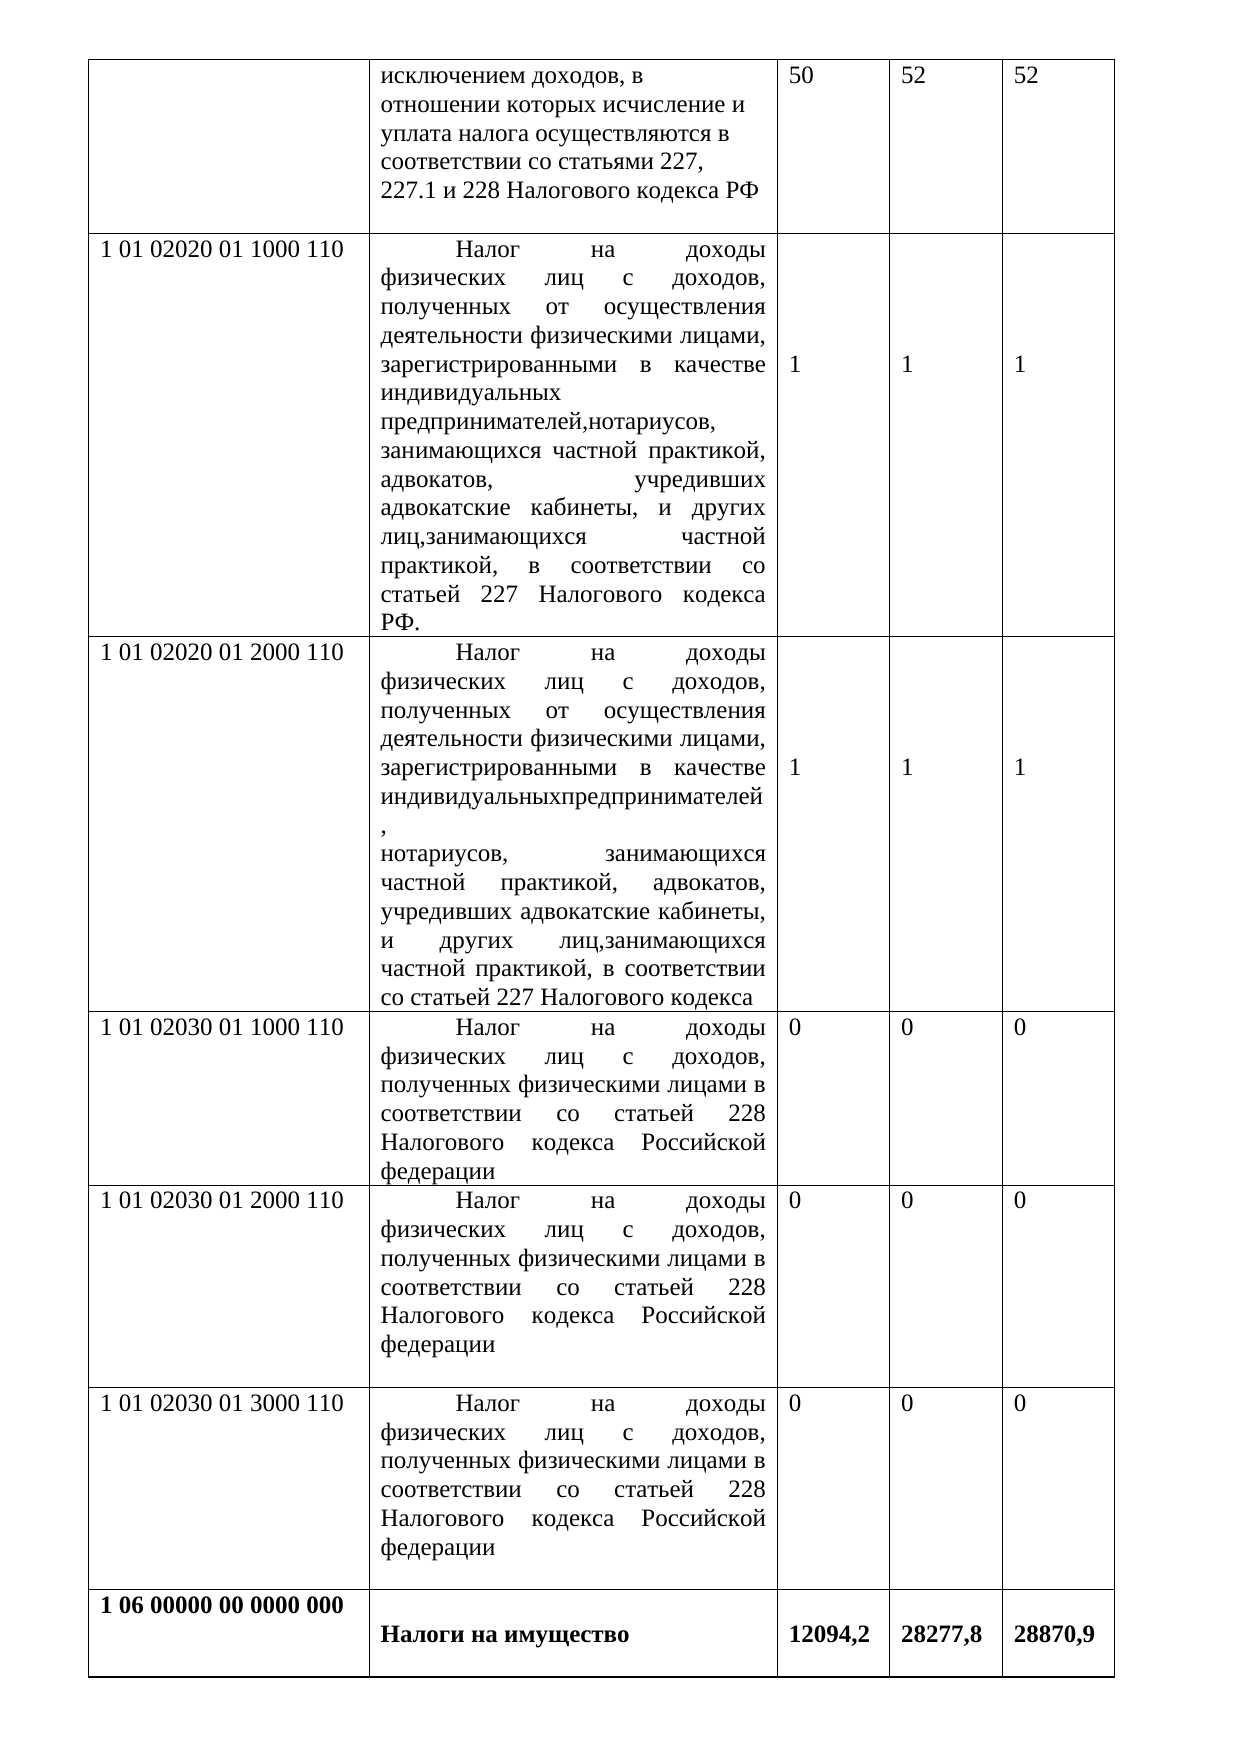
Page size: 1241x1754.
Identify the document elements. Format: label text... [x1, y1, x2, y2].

table_cell 0 [1003, 1012, 1114, 1184]
table_cell Налог на доходы физических лиц с доходов, полученных физическими лицами в соответствии со статьей 228 Налогового кодекса Российской федерации [370, 1186, 777, 1387]
table_cell 1 06 00000 00 0000 000 [89, 1590, 369, 1676]
table_cell 0 [778, 1388, 889, 1589]
table_cell 1 01 02030 01 1000 110 [89, 1012, 369, 1184]
table_cell Налоги на имущество [370, 1590, 777, 1676]
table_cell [89, 60, 369, 233]
table_cell 12094,2 [778, 1590, 889, 1676]
table_cell 1 [778, 637, 889, 1011]
table_cell 1 [1003, 637, 1114, 1011]
table_cell Налог на доходы физических лиц с доходов, полученных от осуществления деятельности физическими лицами, зарегистрированными в качестве индивидуальныхпредпринимателей, нотариусов, занимающихся частной практикой, адвокатов, учредивших адвокатские кабинеты, и других лиц,занимающихся частной практикой, в соответствии со статьей 227 Налогового кодекса [370, 637, 777, 1011]
table_cell 1 [778, 234, 889, 636]
table_cell Налог на доходы физических лиц с доходов, полученных физическими лицами в соответствии со статьей 228 Налогового кодекса Российской федерации [370, 1388, 777, 1589]
table_cell 1 01 02030 01 2000 110 [89, 1186, 369, 1387]
table_cell 1 01 02030 01 3000 110 [89, 1388, 369, 1589]
table_cell 28277,8 [890, 1590, 1002, 1676]
table_cell 52 [1003, 60, 1114, 233]
table_cell 0 [1003, 1186, 1114, 1387]
table_cell Налог на доходы физических лиц с доходов, полученных физическими лицами в соответствии со статьей 228 Налогового кодекса Российской федерации [370, 1012, 777, 1184]
table_cell 0 [890, 1012, 1002, 1184]
table_cell 50 [778, 60, 889, 233]
table_cell 1 01 02020 01 1000 110 [89, 234, 369, 636]
table_cell 0 [1003, 1388, 1114, 1589]
table_cell 0 [778, 1012, 889, 1184]
table_cell 1 [890, 234, 1002, 636]
table_cell 28870,9 [1003, 1590, 1114, 1676]
table_cell 1 01 02020 01 2000 110 [89, 637, 369, 1011]
table_cell 1 [890, 637, 1002, 1011]
table_cell 52 [890, 60, 1002, 233]
table_cell 0 [778, 1186, 889, 1387]
table_cell 1 [1003, 234, 1114, 636]
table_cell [370, 60, 777, 233]
table_cell 0 [890, 1186, 1002, 1387]
table_cell Налог на доходы физических лиц с доходов, полученных от осуществления деятельности физическими лицами, зарегистрированными в качестве индивидуальных предпринимателей,нотариусов, занимающихся частной практикой, адвокатов, учредивших адвокатские кабинеты, и других лиц,занимающихся частной практикой, в соответствии со статьей 227 Налогового кодекса РФ. [370, 234, 777, 636]
table_cell 0 [890, 1388, 1002, 1589]
